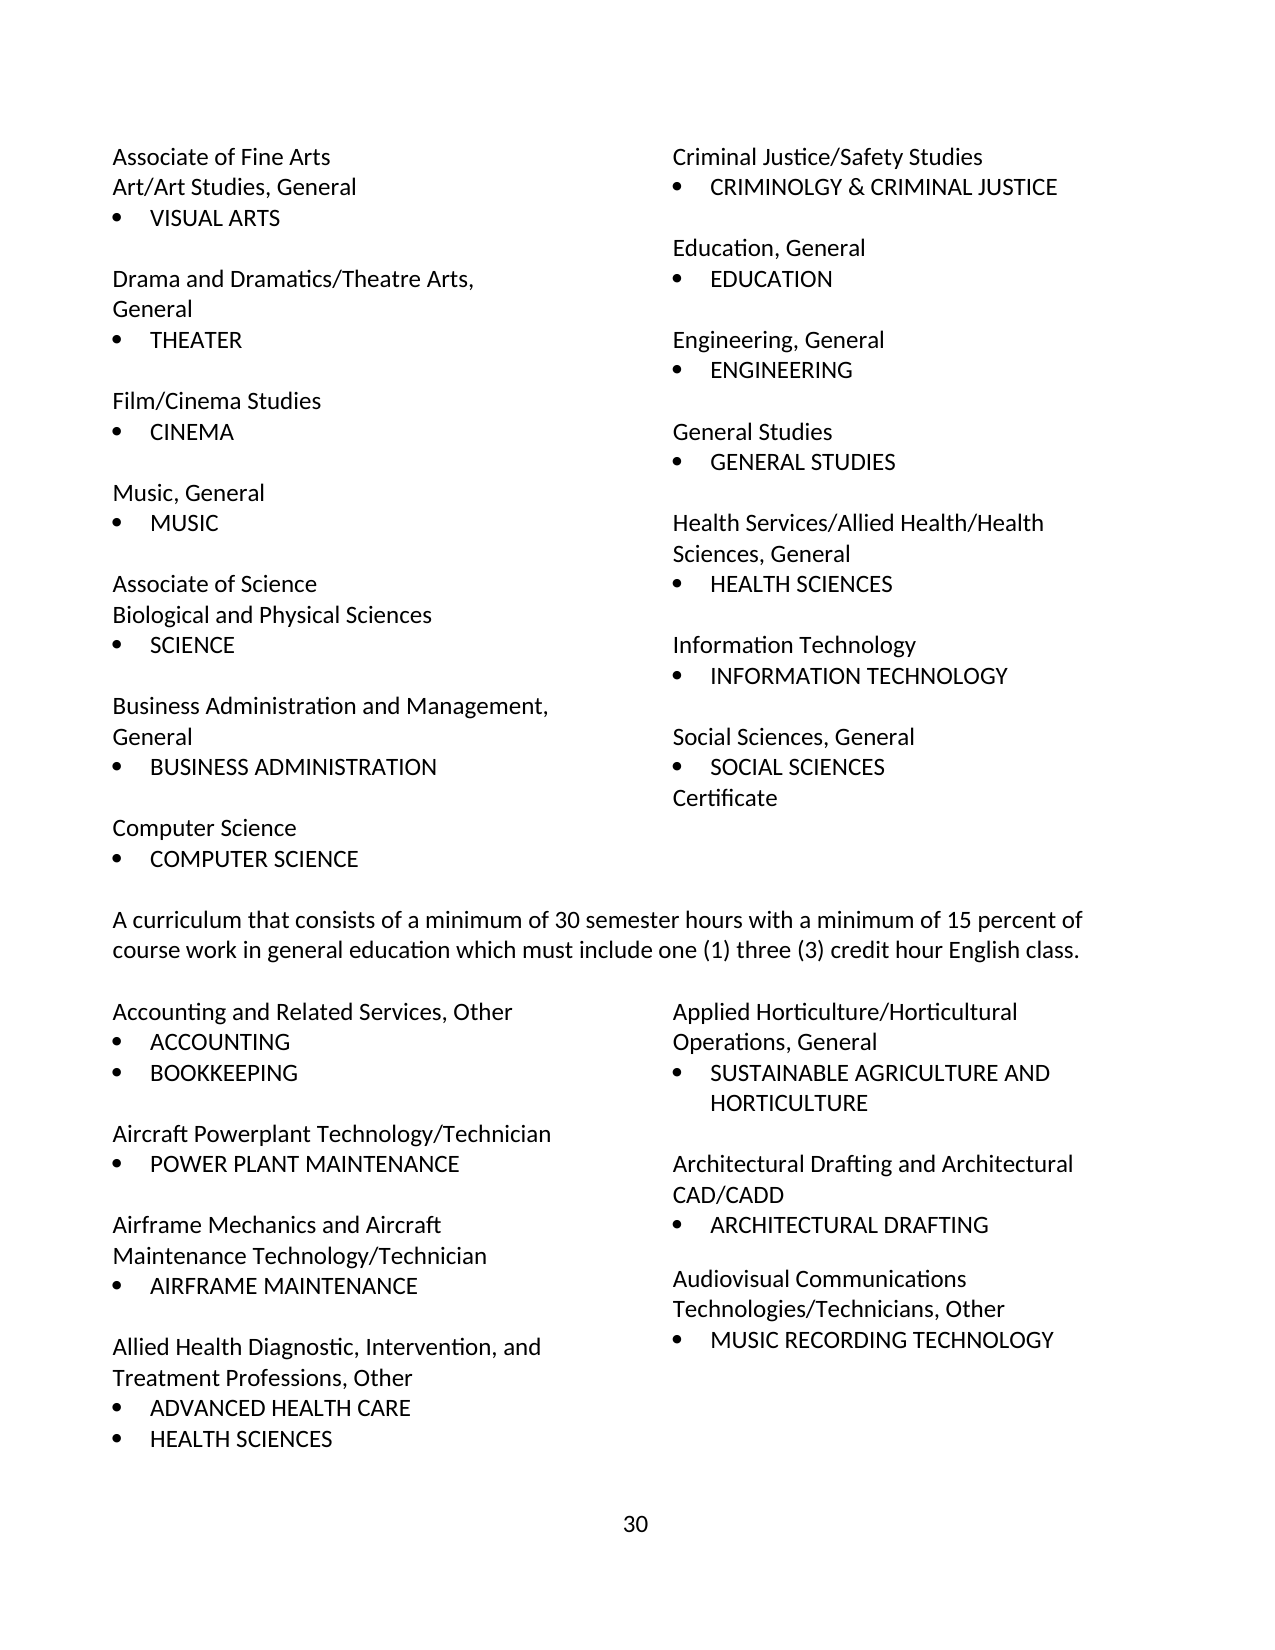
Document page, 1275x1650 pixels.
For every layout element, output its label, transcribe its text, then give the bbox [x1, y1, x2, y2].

text Music, General [112, 477, 558, 507]
list MUSIC RECORDING TECHNOLOGY [673, 1324, 1158, 1354]
text Film/Cinema Studies [112, 385, 558, 416]
text Drama and Dramatics/Theatre Arts, General [112, 263, 558, 324]
text Associate of Fine Arts [112, 141, 558, 172]
list INFORMATION TECHNOLOGY [673, 660, 1158, 690]
text Architectural Drafting and Architectural CAD/CADD [673, 1148, 1119, 1209]
text Health Services/Allied Health/Health Sciences, General [673, 507, 1119, 568]
list AIRFRAME MAINTENANCE [112, 1270, 598, 1301]
text General Studies [673, 416, 1119, 446]
list BOOKKEEPING [112, 1057, 598, 1087]
list EDUCATION [673, 263, 1158, 294]
text Social Sciences, General [673, 721, 1119, 751]
text Business Administration and Management, General [112, 690, 558, 751]
list SUSTAINABLE AGRICULTURE AND HORTICULTURE [673, 1057, 1158, 1118]
list VISUAL ARTS [112, 202, 598, 233]
text Airframe Mechanics and Aircraft Maintenance Technology/Technician [112, 1209, 558, 1270]
list SOCIAL SCIENCES [673, 751, 1158, 782]
text Accounting and Related Services, Other [112, 996, 558, 1026]
list ENGINEERING [673, 355, 1158, 385]
text Criminal Justice/Safety Studies [673, 141, 1119, 172]
text Certificate [673, 782, 1119, 812]
list CRIMINOLGY & CRIMINAL JUSTICE [673, 172, 1158, 202]
list HEALTH SCIENCES [112, 1423, 598, 1453]
text Audiovisual Communications Technologies/Technicians, Other [673, 1263, 1119, 1324]
text Allied Health Diagnostic, Intervention, and Treatment Professions, Other [112, 1331, 558, 1392]
list ARCHITECTURAL DRAFTING [673, 1209, 1158, 1240]
text Education, General [673, 233, 1119, 263]
text A curriculum that consists of a minimum of 30 semester hours with a minimum of 15 percent of course work in general education which must include one (1) three (3) credit hour English class. [112, 904, 1119, 965]
list BUSINESS ADMINISTRATION [112, 751, 598, 782]
list GENERAL STUDIES [673, 446, 1158, 477]
list ADVANCED HEALTH CARE [112, 1392, 598, 1423]
text Information Technology [673, 629, 1119, 660]
list THEATER [112, 324, 598, 355]
list COMPUTER SCIENCE [112, 843, 598, 873]
list MUSIC [112, 507, 598, 538]
text Associate of Science [112, 568, 558, 599]
text Computer Science [112, 812, 558, 843]
list SCIENCE [112, 629, 598, 660]
list ACCOUNTING [112, 1026, 598, 1057]
text Applied Horticulture/Horticultural Operations, General [673, 996, 1119, 1057]
text Art/Art Studies, General [112, 172, 558, 202]
text Engineering, General [673, 324, 1119, 355]
list POWER PLANT MAINTENANCE [112, 1148, 598, 1179]
text Biological and Physical Sciences [112, 599, 558, 629]
list HEALTH SCIENCES [673, 568, 1158, 599]
text Aircraft Powerplant Technology/Technician [112, 1118, 558, 1148]
list CINEMA [112, 416, 598, 446]
